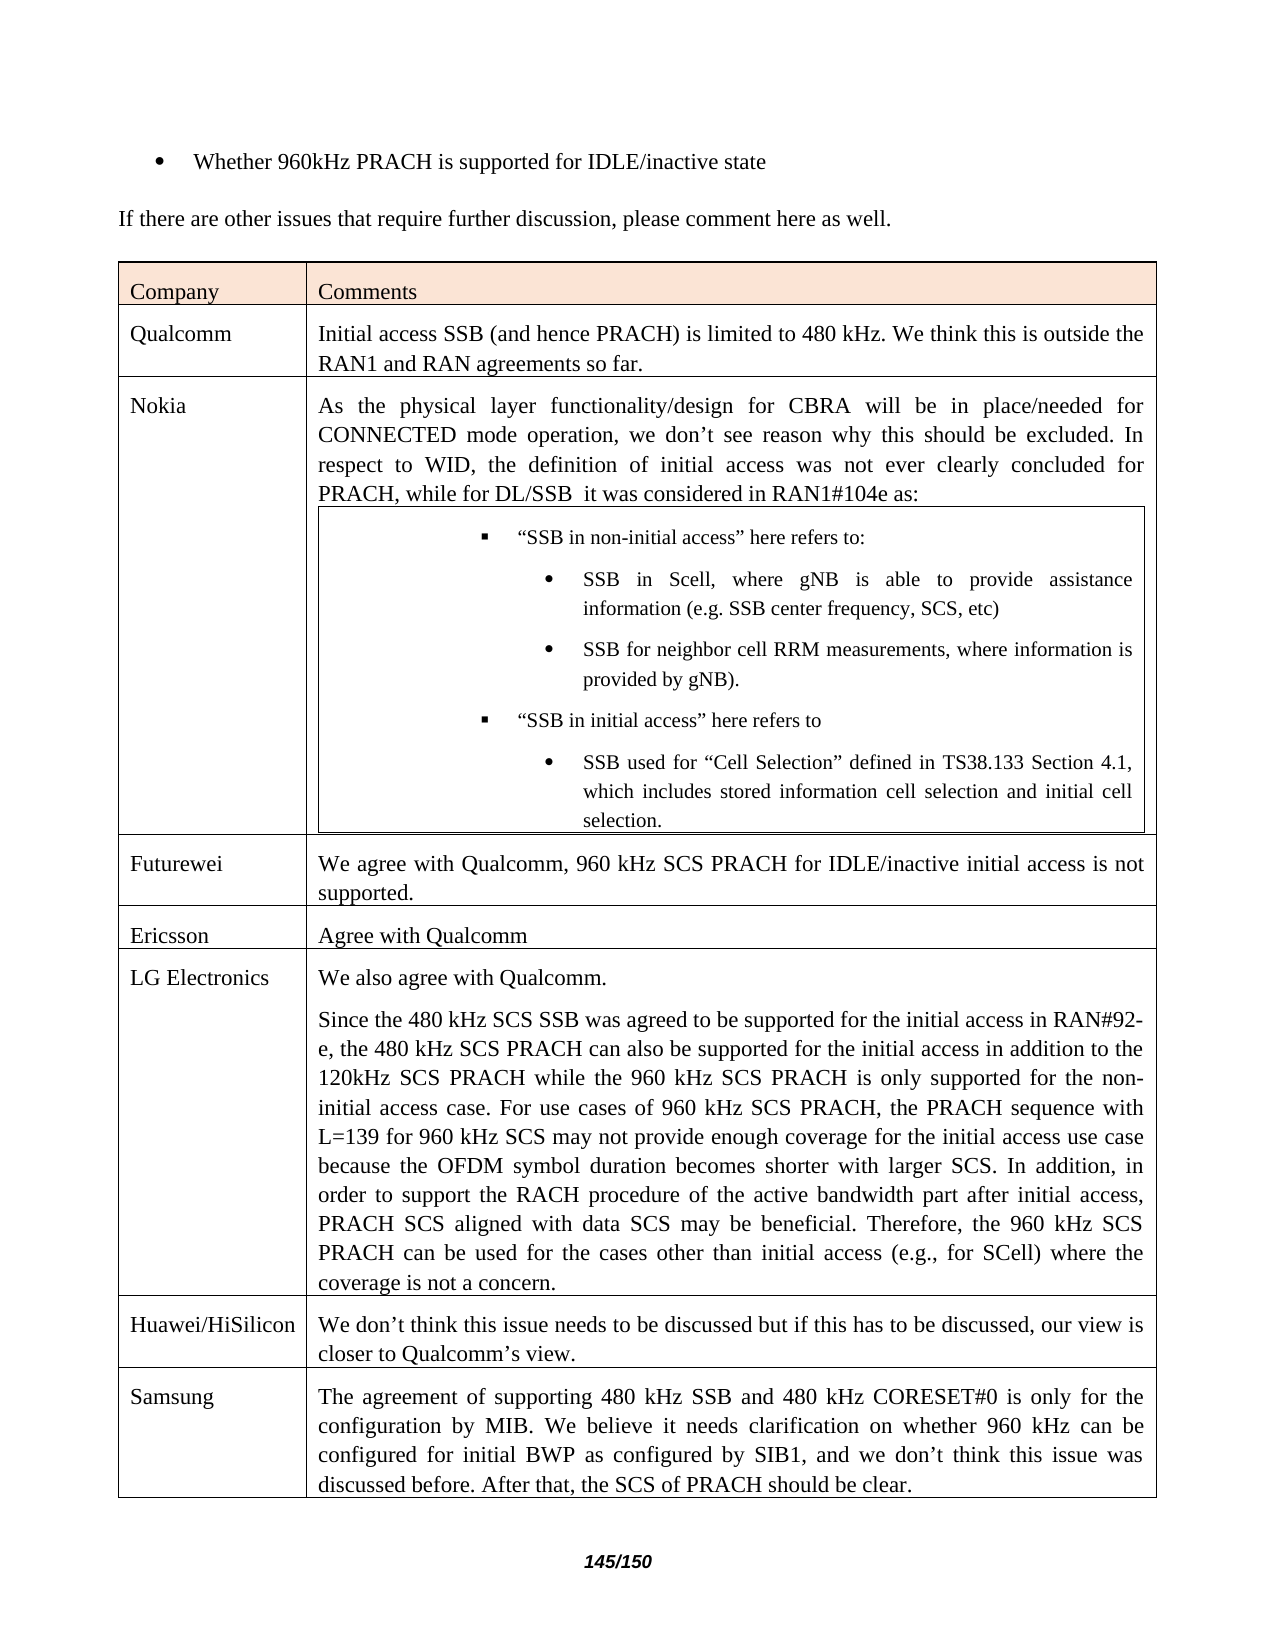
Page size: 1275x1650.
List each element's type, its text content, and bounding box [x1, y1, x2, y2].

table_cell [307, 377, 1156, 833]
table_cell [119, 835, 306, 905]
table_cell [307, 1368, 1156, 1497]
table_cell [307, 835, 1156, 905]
list Whether 960kHz PRACH is supported for IDLE/inactive state [156, 148, 1157, 174]
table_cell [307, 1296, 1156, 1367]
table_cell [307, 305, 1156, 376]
text If there are other issues that require further discussion, please comment here as well. [118, 204, 1157, 231]
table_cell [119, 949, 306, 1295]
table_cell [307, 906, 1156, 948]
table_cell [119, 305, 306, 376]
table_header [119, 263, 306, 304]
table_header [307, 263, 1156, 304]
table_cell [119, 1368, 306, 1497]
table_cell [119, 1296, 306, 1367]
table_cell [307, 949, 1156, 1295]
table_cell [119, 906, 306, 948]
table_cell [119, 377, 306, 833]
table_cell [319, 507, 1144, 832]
